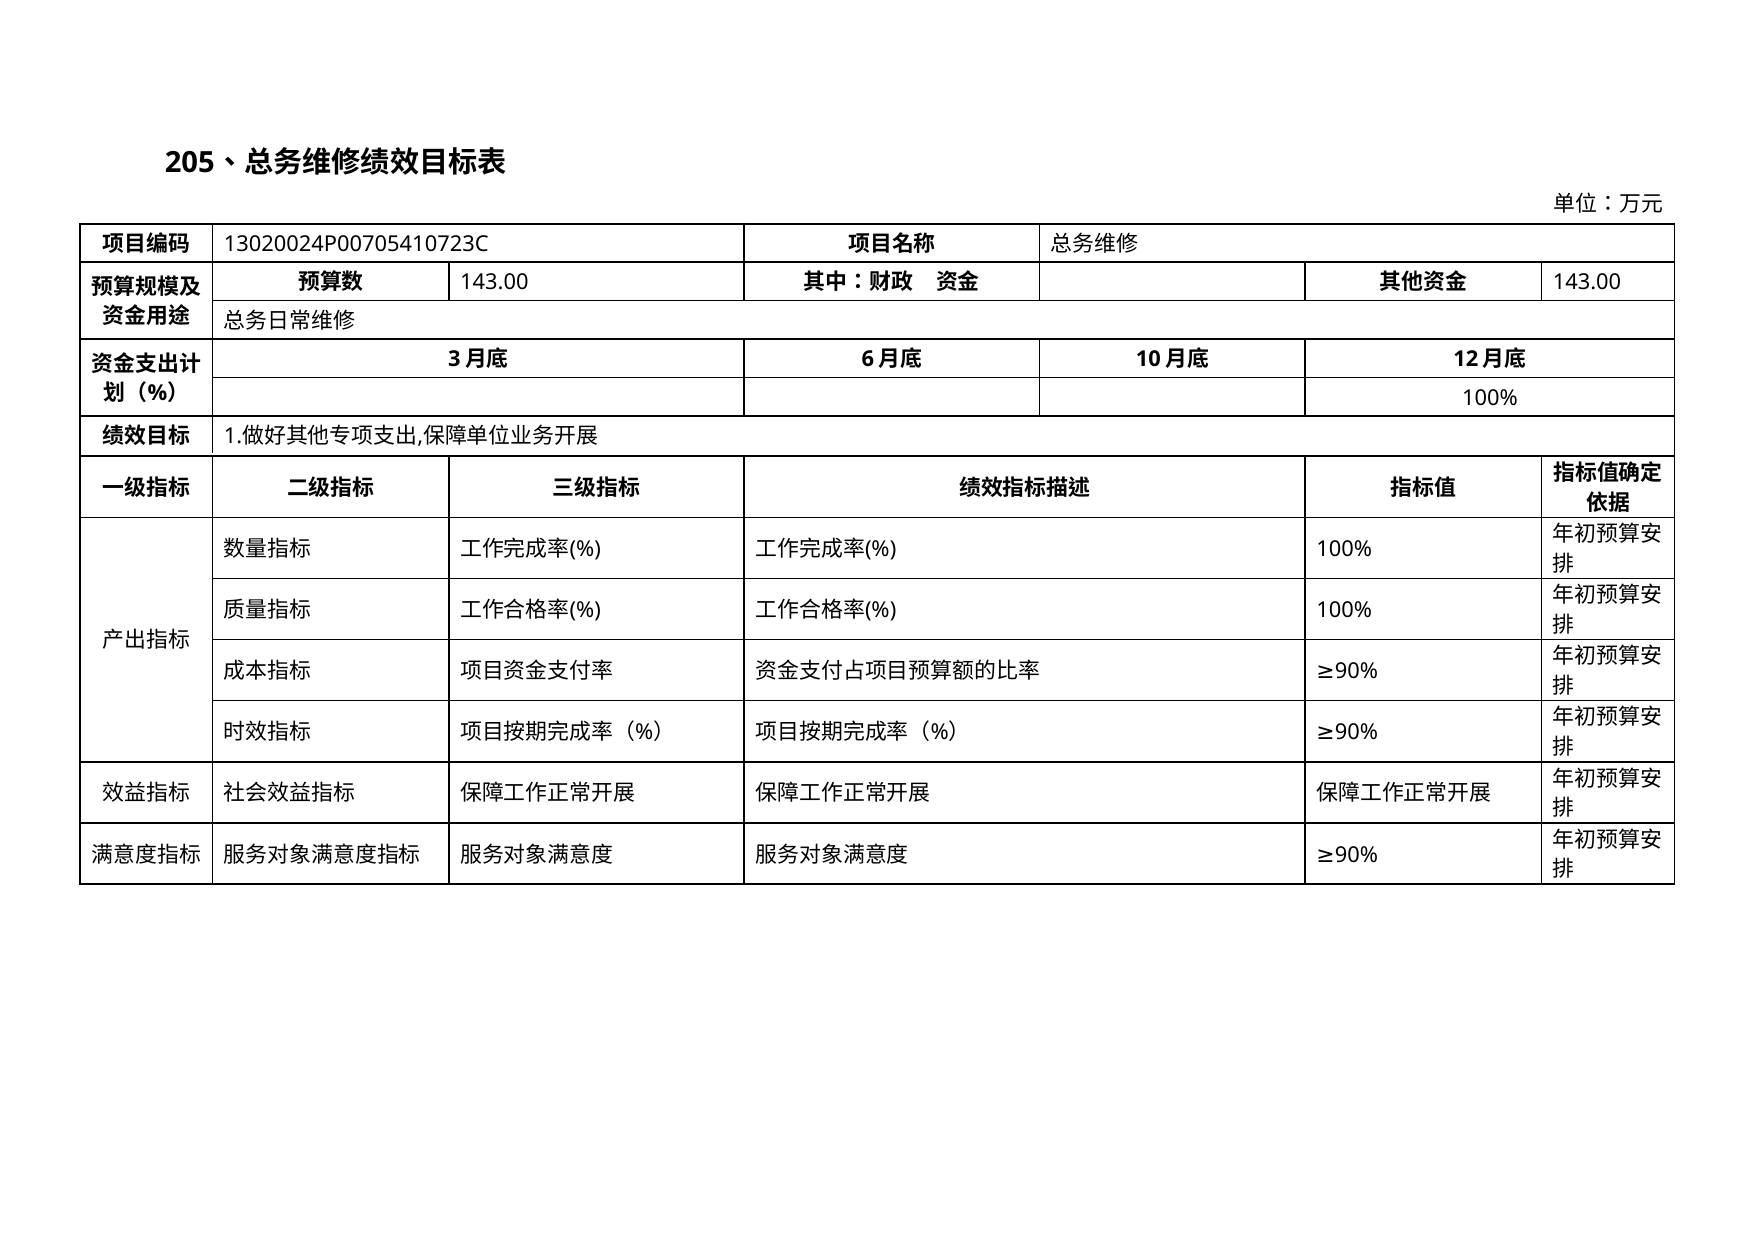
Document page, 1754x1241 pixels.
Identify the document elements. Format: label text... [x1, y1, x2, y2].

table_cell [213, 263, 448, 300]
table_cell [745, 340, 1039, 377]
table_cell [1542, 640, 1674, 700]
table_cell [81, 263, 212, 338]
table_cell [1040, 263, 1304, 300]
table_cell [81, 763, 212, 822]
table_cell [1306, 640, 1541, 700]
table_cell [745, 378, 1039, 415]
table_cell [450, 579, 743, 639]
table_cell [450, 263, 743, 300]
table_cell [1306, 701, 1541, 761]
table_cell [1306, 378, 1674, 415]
text 205、总务维修绩效目标表 [106, 142, 1648, 181]
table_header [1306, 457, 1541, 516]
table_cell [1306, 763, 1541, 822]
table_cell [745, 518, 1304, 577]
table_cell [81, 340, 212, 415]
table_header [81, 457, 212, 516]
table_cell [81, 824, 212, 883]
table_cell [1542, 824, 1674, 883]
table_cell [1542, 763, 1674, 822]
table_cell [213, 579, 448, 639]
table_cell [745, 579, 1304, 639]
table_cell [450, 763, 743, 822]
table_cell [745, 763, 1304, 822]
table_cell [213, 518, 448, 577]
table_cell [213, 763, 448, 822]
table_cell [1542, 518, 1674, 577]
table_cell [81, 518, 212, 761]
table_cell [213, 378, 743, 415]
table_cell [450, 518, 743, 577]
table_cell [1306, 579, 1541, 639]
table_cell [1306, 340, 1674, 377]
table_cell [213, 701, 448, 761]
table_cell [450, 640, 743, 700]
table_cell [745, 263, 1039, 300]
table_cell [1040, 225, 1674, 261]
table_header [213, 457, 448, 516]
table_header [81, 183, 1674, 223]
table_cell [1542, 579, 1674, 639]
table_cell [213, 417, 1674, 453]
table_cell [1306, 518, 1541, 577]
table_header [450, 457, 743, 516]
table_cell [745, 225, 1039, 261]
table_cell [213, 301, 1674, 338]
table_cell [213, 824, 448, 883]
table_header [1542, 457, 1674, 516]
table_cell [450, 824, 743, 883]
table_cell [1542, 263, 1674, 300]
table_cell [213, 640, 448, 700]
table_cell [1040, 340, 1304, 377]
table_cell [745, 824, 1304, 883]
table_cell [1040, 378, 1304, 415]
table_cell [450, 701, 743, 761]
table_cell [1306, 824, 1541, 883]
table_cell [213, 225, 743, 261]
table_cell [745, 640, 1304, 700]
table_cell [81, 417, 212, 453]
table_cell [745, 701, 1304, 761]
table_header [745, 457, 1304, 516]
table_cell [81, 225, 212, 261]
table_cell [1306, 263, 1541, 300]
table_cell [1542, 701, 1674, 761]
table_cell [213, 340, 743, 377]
